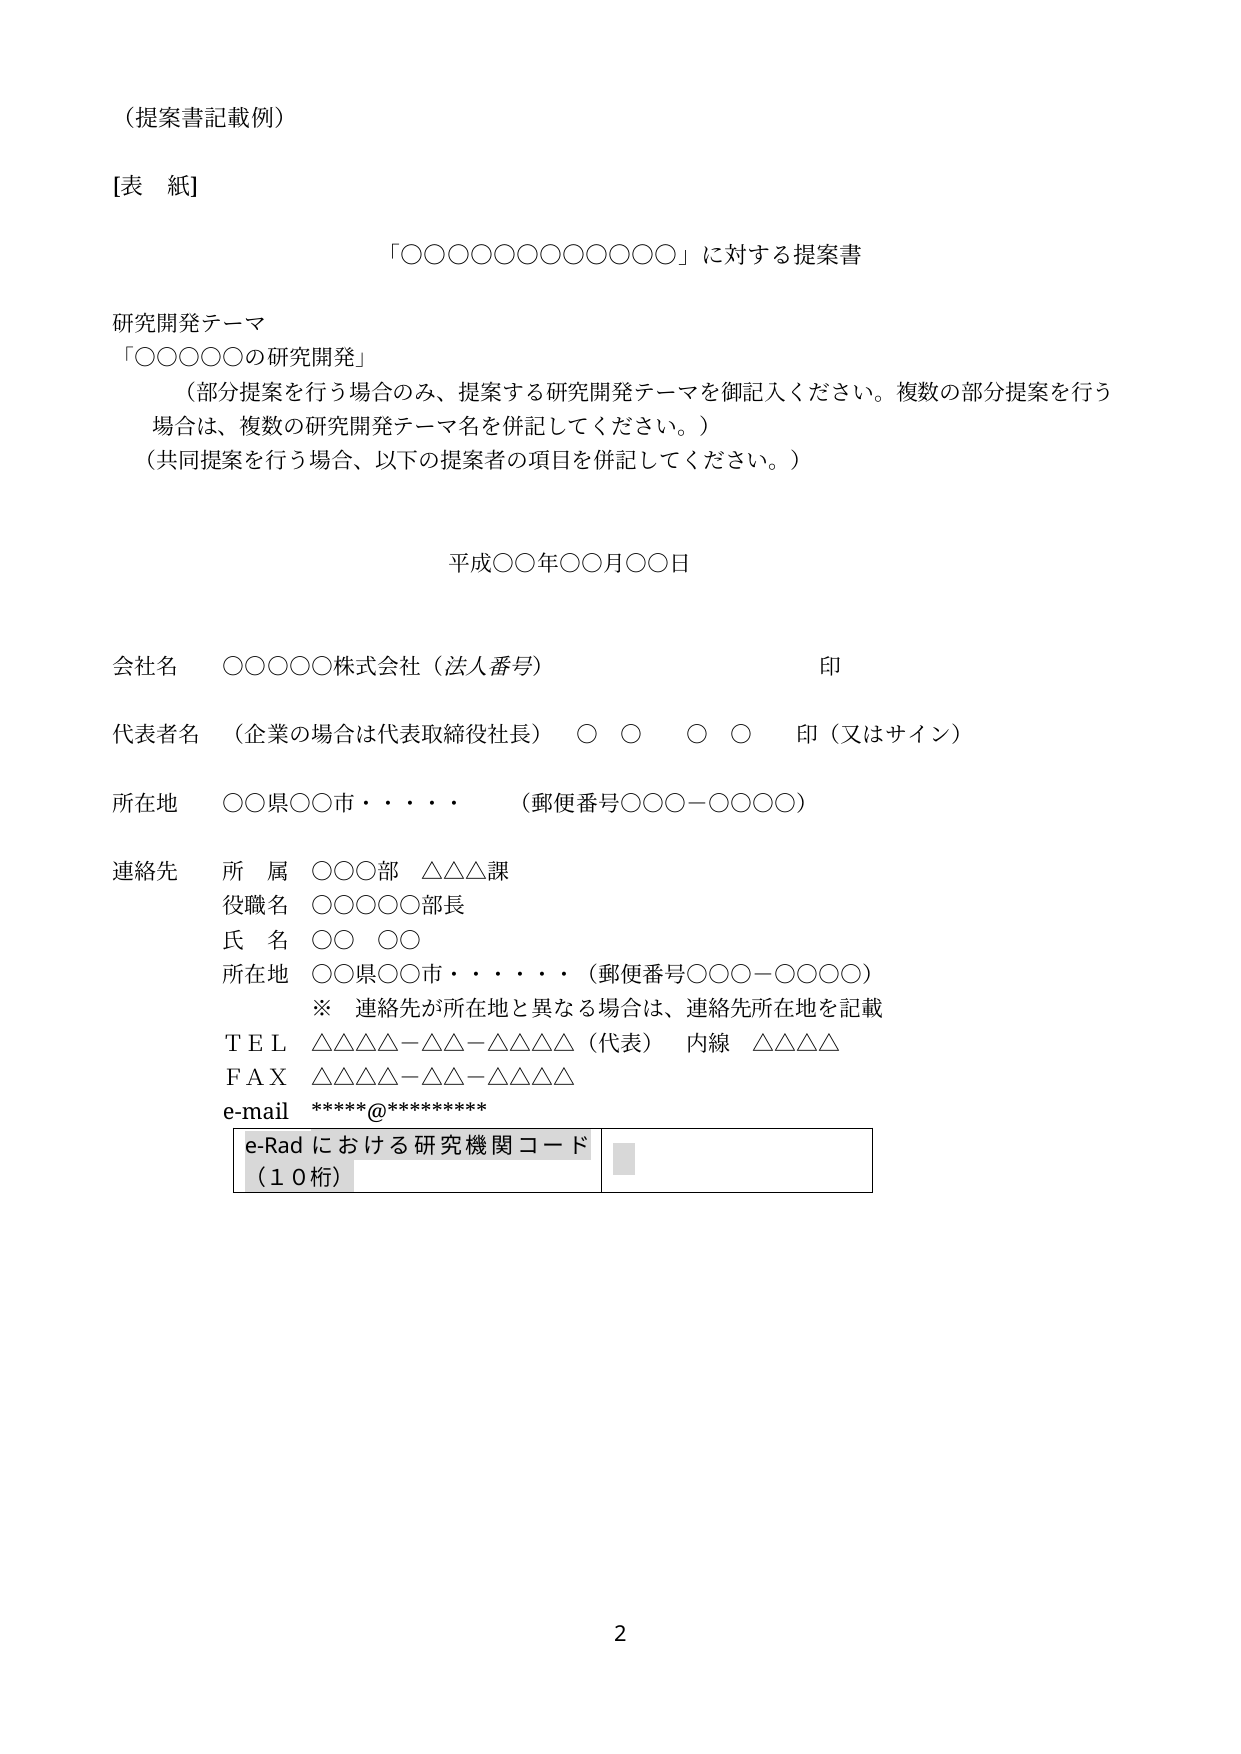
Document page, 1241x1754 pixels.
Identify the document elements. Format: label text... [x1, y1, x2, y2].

text [表 紙] [112, 168, 1128, 202]
text ＴＥＬ △△△△－△△－△△△△（代表） 内線 △△△△ [112, 1024, 1128, 1059]
text （部分提案を行う場合のみ、提案する研究開発テーマを御記入ください。複数の部分提案を行う場合は、複数の研究開発テーマ名を併記してください。） [152, 373, 1128, 442]
text e-mail *****@********* [112, 1093, 1128, 1127]
text （共同提案を行う場合、以下の提案者の項目を併記してください。） [112, 442, 1128, 476]
text 平成○○年○○月○○日 [112, 545, 1128, 579]
text 連絡先 所 属 ○○○部 △△△課 [112, 853, 1128, 887]
text （提案書記載例） [112, 99, 1128, 133]
text 「○○○○○○○○○○○○」に対する提案書 [112, 236, 1128, 271]
text 「○○○○○の研究開発」 [112, 339, 1128, 373]
text ※ 連絡先が所在地と異なる場合は、連絡先所在地を記載 [112, 990, 1128, 1024]
text ＦＡＸ △△△△－△△－△△△△ [112, 1059, 1128, 1093]
text 役職名 ○○○○○部長 [112, 887, 1128, 922]
text 所在地 ○○県○○市・・・・・・（郵便番号○○○－○○○○） [112, 956, 1128, 990]
text 所在地 ○○県○○市・・・・・ （郵便番号○○○－○○○○） [112, 784, 1128, 819]
table_header e-Radにおける研究機関コード（１０桁） [234, 1129, 311, 1192]
table_header e-Radにおける研究機関コード（１０桁） [354, 1129, 601, 1192]
text 会社名 ○○○○○株式会社（法人番号） 印 [112, 647, 1128, 682]
text 代表者名 （企業の場合は代表取締役社長） ○ ○ ○ ○ 印（又はサイン） [112, 716, 1128, 750]
table_header [602, 1129, 872, 1192]
text 研究開発テーマ [112, 305, 1128, 339]
text 氏 名 ○○ ○○ [112, 922, 1128, 956]
